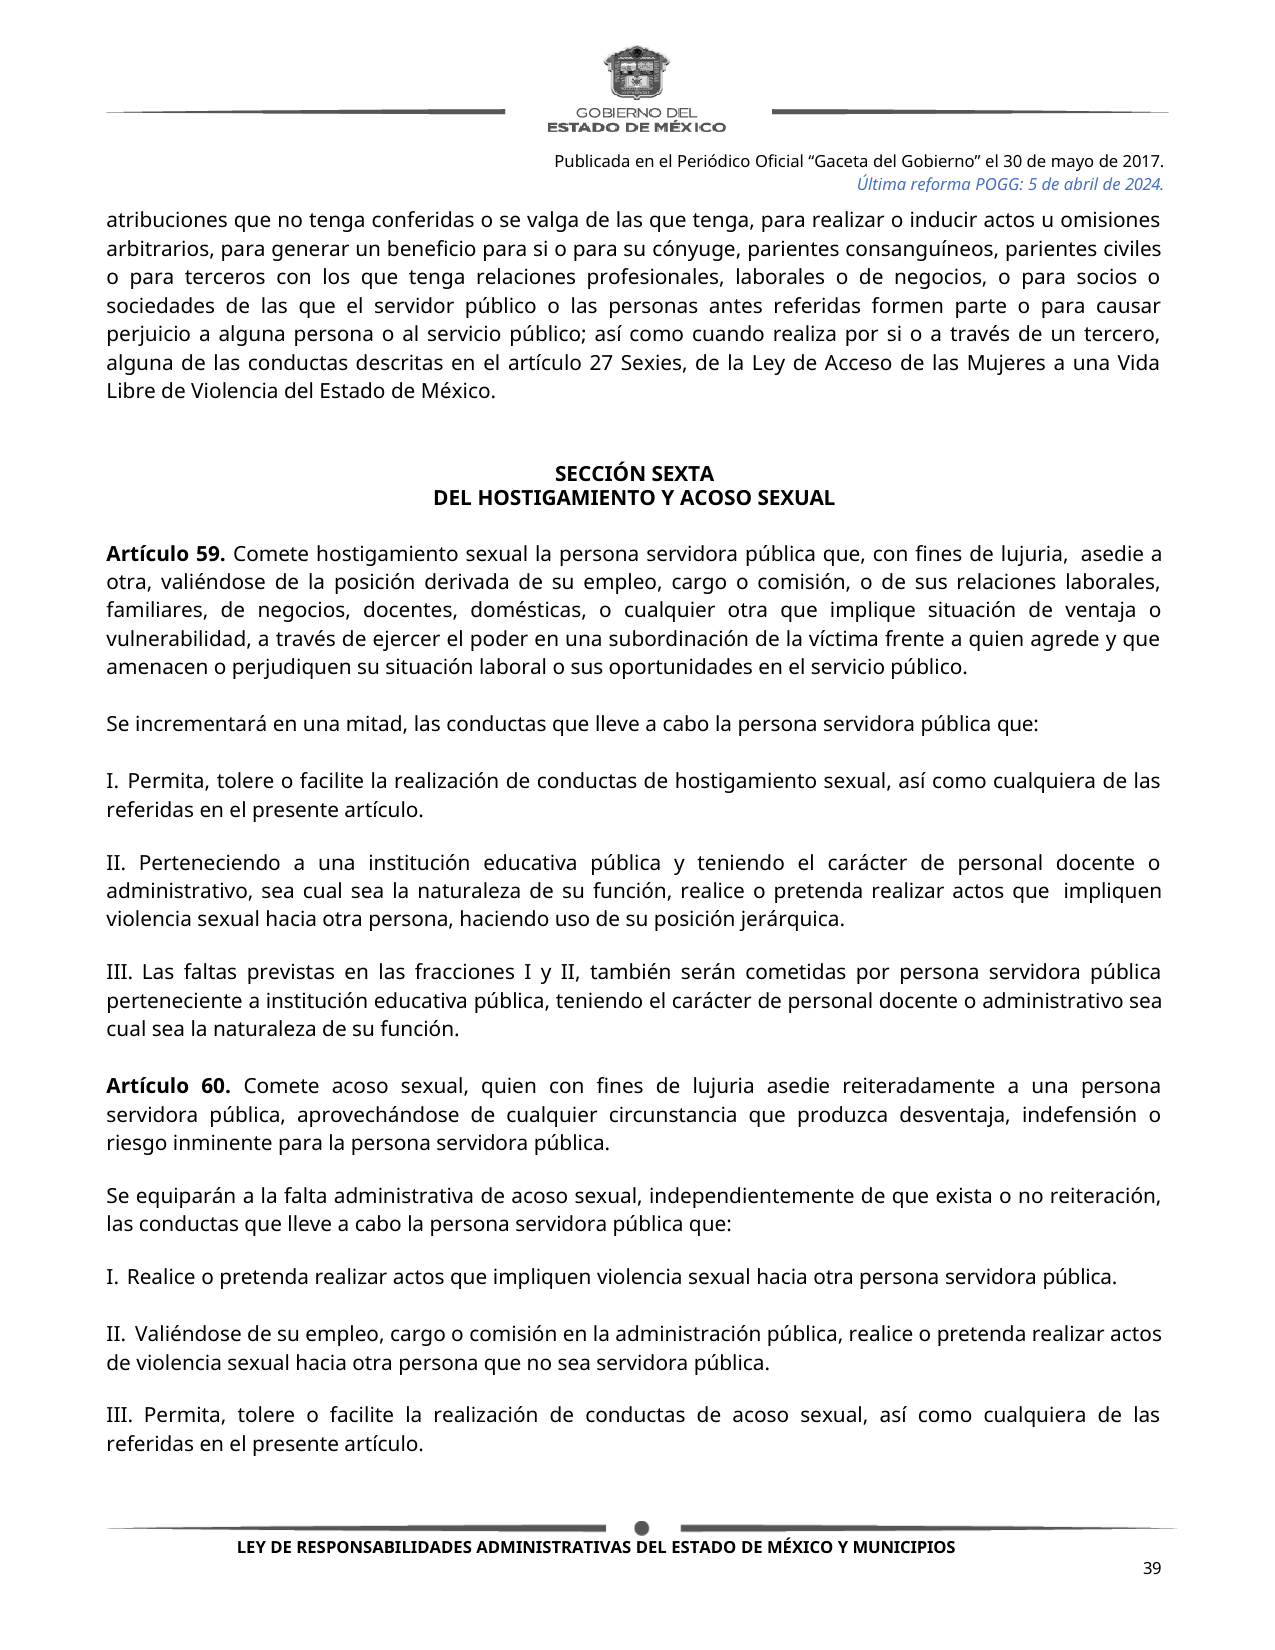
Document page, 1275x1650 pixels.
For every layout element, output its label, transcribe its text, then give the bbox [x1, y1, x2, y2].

list Permita, tolere o facilite la realización de conductas de hostigamiento sexual, así como cualquiera de las referidas en el presente artículo. [106, 766, 1162, 823]
list Realice o pretenda realizar actos que impliquen violencia sexual hacia otra persona servidora pública. [106, 1262, 1175, 1291]
text Artículo 59. Comete hostigamiento sexual la persona servidora pública que, con fines de lujuria, asedie a otra, valiéndose de la posición derivada de su empleo, cargo o comisión, o de sus relaciones laborales, familiares, de negocios, docentes, domésticas, o cualquier otra que implique situación de ventaja o vulnerabilidad, a través de ejercer el poder en una subordinación de la víctima frente a quien agrede y que amenacen o perjudiquen su situación laboral o sus oportunidades en el servicio público. [106, 539, 1163, 681]
list Valiéndose de su empleo, cargo o comisión en la administración pública, realice o pretenda realizar actos de violencia sexual hacia otra persona que no sea servidora pública. [106, 1319, 1163, 1376]
text Se equiparán a la falta administrativa de acoso sexual, independientemente de que exista o no reiteración, las conductas que lleve a cabo la persona servidora pública que: [106, 1181, 1163, 1238]
text DEL HOSTIGAMIENTO Y ACOSO SEXUAL [107, 486, 1162, 510]
text SECCIÓN SEXTA [107, 461, 1162, 486]
text Artículo 60. Comete acoso sexual, quien con fines de lujuria asedie reiteradamente a una persona servidora pública, aprovechándose de cualquier circunstancia que produzca desventaja, indefensión o riesgo inminente para la persona servidora pública. [106, 1071, 1163, 1157]
text Se incrementará en una mitad, las conductas que lleve a cabo la persona servidora pública que: [106, 709, 1175, 738]
list Permita, tolere o facilite la realización de conductas de acoso sexual, así como cualquiera de las referidas en el presente artículo. [106, 1400, 1162, 1457]
picture [106, 1521, 1178, 1536]
picture [106, 44, 1169, 132]
text atribuciones que no tenga conferidas o se valga de las que tenga, para realizar o inducir actos u omisiones arbitrarios, para generar un beneficio para si o para su cónyuge, parientes consanguíneos, parientes civiles o para terceros con los que tenga relaciones profesionales, laborales o de negocios, o para socios o sociedades de las que el servidor público o las personas antes referidas formen parte o para causar perjuicio a alguna persona o al servicio público; así como cuando realiza por si o a través de un tercero, alguna de las conductas descritas en el artículo 27 Sexies, de la Ley de Acceso de las Mujeres a una Vida Libre de Violencia del Estado de México. [106, 205, 1163, 404]
list Perteneciendo a una institución educativa pública y teniendo el carácter de personal docente o administrativo, sea cual sea la naturaleza de su función, realice o pretenda realizar actos que impliquen violencia sexual hacia otra persona, haciendo uso de su posición jerárquica. [106, 848, 1162, 933]
list Las faltas previstas en las fracciones I y II, también serán cometidas por persona servidora pública perteneciente a institución educativa pública, teniendo el carácter de personal docente o administrativo sea cual sea la naturaleza de su función. [106, 957, 1162, 1043]
